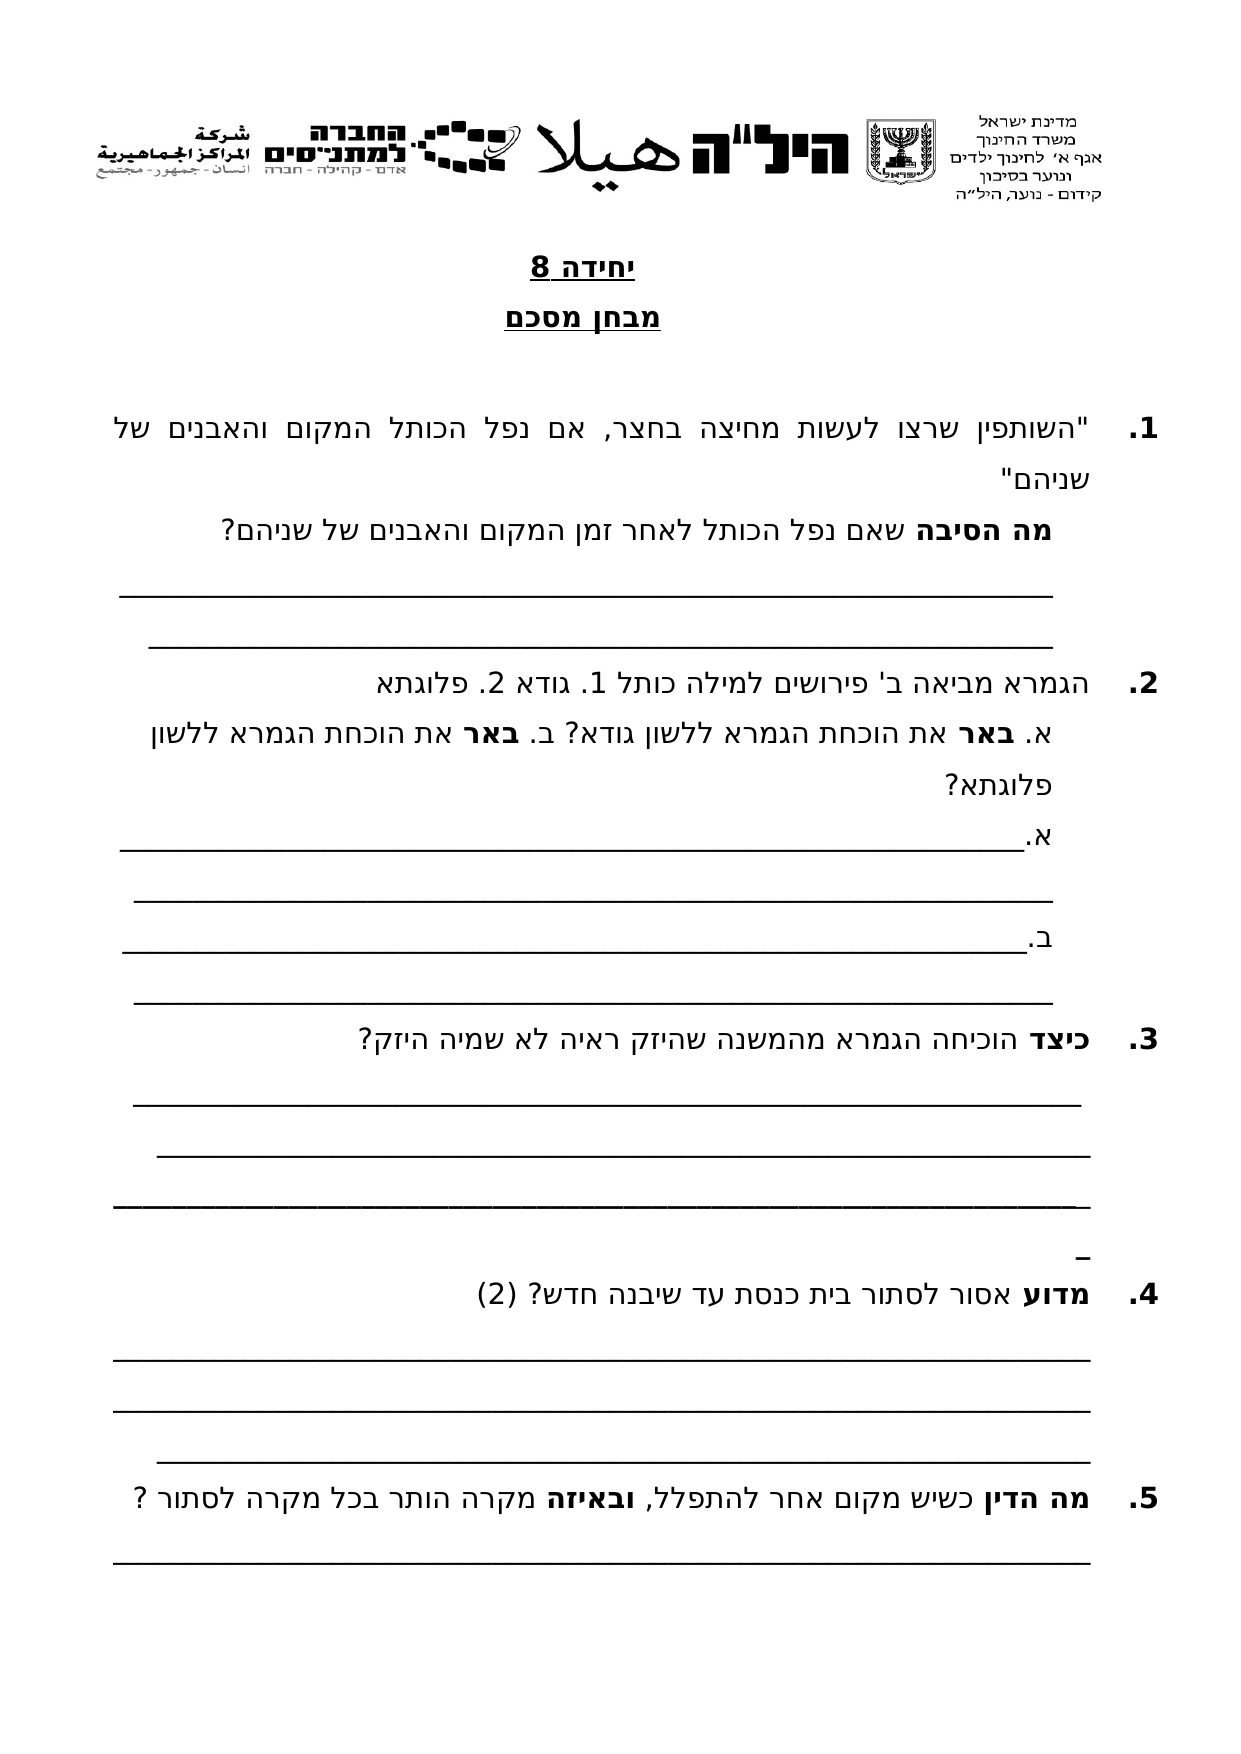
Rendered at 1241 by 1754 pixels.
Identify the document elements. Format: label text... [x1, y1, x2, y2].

text ב._____________________________________________________________________________________________________________________________ [112, 921, 1053, 1006]
text _________________________________________________________________ [112, 1073, 1090, 1107]
list הגמרא מביאה ב' פירושים למילה כותל 1. גודא 2. פלוגתא [112, 666, 1128, 700]
list "השותפין שרצו לעשות מחיצה בחצר, אם נפל הכותל המקום והאבנים של שניהם" [112, 411, 1128, 496]
text א. באר את הוכחת הגמרא ללשון גודא? ב. באר את הוכחת הגמרא ללשון פלוגתא? [112, 717, 1053, 802]
text מה הסיבה שאם נפל הכותל לאחר זמן המקום והאבנים של שניהם? [112, 513, 1053, 547]
list יחידה 8 [112, 250, 1053, 284]
list מבחן מסכם [112, 301, 1053, 335]
text ______________________________________________________________________________________________________________________________ [112, 564, 1053, 649]
picture [96, 59, 1128, 250]
text א._____________________________________________________________________________________________________________________________ [112, 819, 1053, 904]
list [112, 1481, 1128, 1566]
list מדוע אסור לסתור בית כנסת עד שיבנה חדש? (2) ______________________________________________________________________________________________________________________________________________________________________________________________________ [112, 1277, 1128, 1464]
text ____________________________________________________________________________________________________________________________________ [112, 1124, 1090, 1260]
list כיצד הוכיחה הגמרא מהמשנה שהיזק ראיה לא שמיה היזק? [112, 1022, 1128, 1056]
